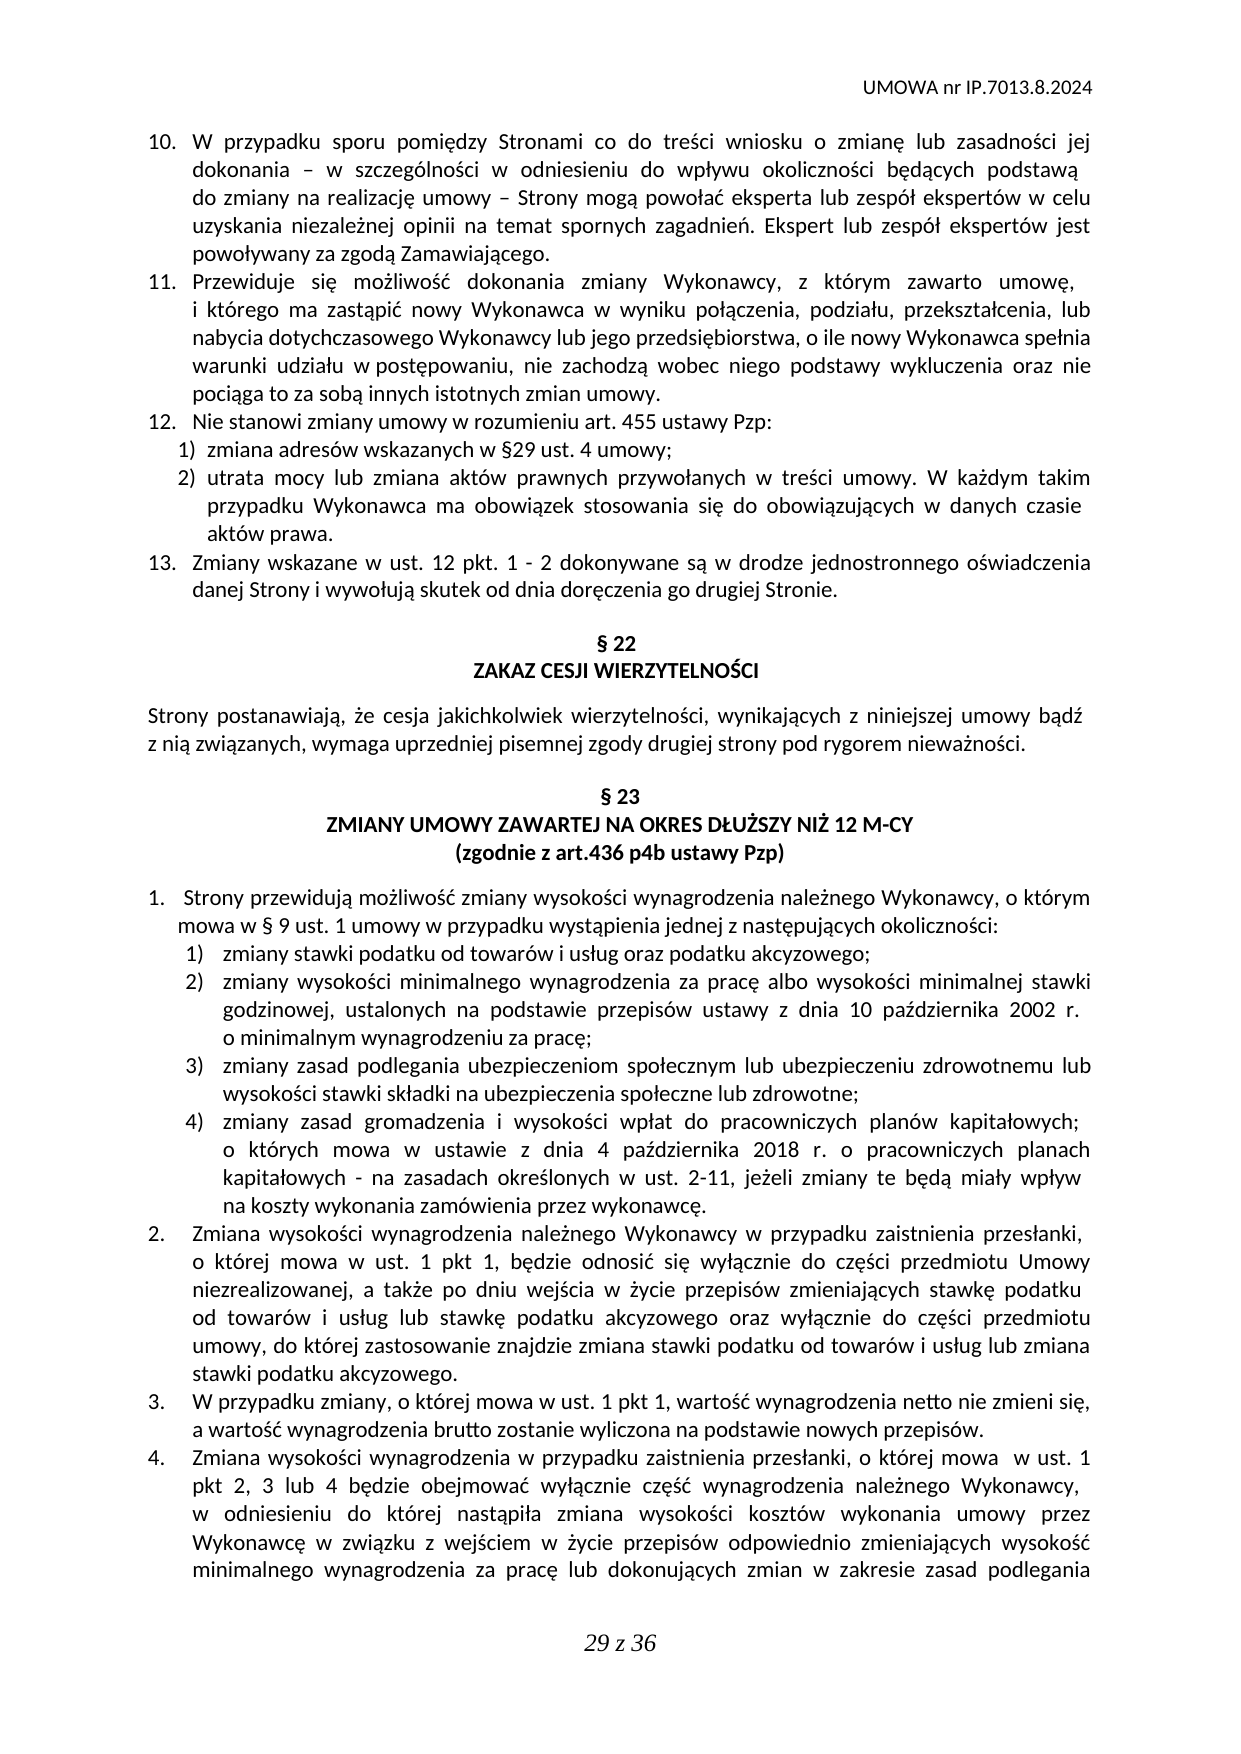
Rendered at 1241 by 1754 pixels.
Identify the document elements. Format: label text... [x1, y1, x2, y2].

list zmiany zasad podlegania ubezpieczeniom społecznym lub ubezpieczeniu zdrowotnemu lub wysokości stawki składki na ubezpieczenia społeczne lub zdrowotne; [185, 1051, 1092, 1107]
list W przypadku zmiany, o której mowa w ust. 1 pkt 1, wartość wynagrodzenia netto nie zmieni się, a wartość wynagrodzenia brutto zostanie wyliczona na podstawie nowych przepisów. [148, 1387, 1092, 1443]
list Strony przewidują możliwość zmiany wysokości wynagrodzenia należnego Wykonawcy, o którym mowa w § 9 ust. 1 umowy w przypadku wystąpienia jednej z następujących okoliczności: [148, 883, 1092, 939]
list Zmiana wysokości wynagrodzenia należnego Wykonawcy w przypadku zaistnienia przesłanki, o której mowa w ust. 1 pkt 1, będzie odnosić się wyłącznie do części przedmiotu Umowy niezrealizowanej, a także po dniu wejścia w życie przepisów zmieniających stawkę podatku od towarów i usług lub stawkę podatku akcyzowego oraz wyłącznie do części przedmiotu umowy, do której zastosowanie znajdzie zmiana stawki podatku od towarów i usług lub zmiana stawki podatku akcyzowego. [148, 1219, 1092, 1387]
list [148, 1443, 1092, 1584]
text § 23 [148, 782, 1092, 810]
list zmiana adresów wskazanych w §29 ust. 4 umowy; [177, 436, 1092, 463]
list zmiany stawki podatku od towarów i usług oraz podatku akcyzowego; [185, 939, 1092, 967]
list Nie stanowi zmiany umowy w rozumieniu art. 455 ustawy Pzp: [148, 407, 1092, 436]
list zmiany zasad gromadzenia i wysokości wpłat do pracowniczych planów kapitałowych; o których mowa w ustawie z dnia 4 października 2018 r. o pracowniczych planach kapitałowych - na zasadach określonych w ust. 2-11, jeżeli zmiany te będą miały wpływ na koszty wykonania zamówienia przez wykonawcę. [185, 1107, 1092, 1219]
list W przypadku sporu pomiędzy Stronami co do treści wniosku o zmianę lub zasadności jej dokonania – w szczególności w odniesieniu do wpływu okoliczności będących podstawą do zmiany na realizację umowy – Strony mogą powołać eksperta lub zespół ekspertów w celu uzyskania niezależnej opinii na temat spornych zagadnień. Ekspert lub zespół ekspertów jest powoływany za zgodą Zamawiającego. [148, 127, 1092, 267]
list Przewiduje się możliwość dokonania zmiany Wykonawcy, z którym zawarto umowę, i którego ma zastąpić nowy Wykonawca w wyniku połączenia, podziału, przekształcenia, lub nabycia dotychczasowego Wykonawcy lub jego przedsiębiorstwa, o ile nowy Wykonawca spełnia warunki udziału w postępowaniu, nie zachodzą wobec niego podstawy wykluczenia oraz nie pociąga to za sobą innych istotnych zmian umowy. [148, 267, 1092, 407]
text § 22 [148, 629, 1085, 657]
list zmiany wysokości minimalnego wynagrodzenia za pracę albo wysokości minimalnej stawki godzinowej, ustalonych na podstawie przepisów ustawy z dnia 10 października 2002 r. o minimalnym wynagrodzeniu za pracę; [185, 967, 1092, 1051]
text Strony postanawiają, że cesja jakichkolwiek wierzytelności, wynikających z niniejszej umowy bądź z nią związanych, wymaga uprzedniej pisemnej zgody drugiej strony pod rygorem nieważności. [148, 701, 1092, 757]
text ZMIANY UMOWY ZAWARTEJ NA OKRES DŁUŻSZY NIŻ 12 M-CY [148, 810, 1092, 838]
text ZAKAZ CESJI WIERZYTELNOŚCI [148, 657, 1085, 685]
list Zmiany wskazane w ust. 12 pkt. 1 - 2 dokonywane są w drodze jednostronnego oświadczenia danej Strony i wywołują skutek od dnia doręczenia go drugiej Stronie. [148, 548, 1092, 604]
text (zgodnie z art.436 p4b ustawy Pzp) [148, 838, 1092, 866]
list utrata mocy lub zmiana aktów prawnych przywołanych w treści umowy. W każdym takim przypadku Wykonawca ma obowiązek stosowania się do obowiązujących w danych czasie aktów prawa. [177, 463, 1092, 548]
